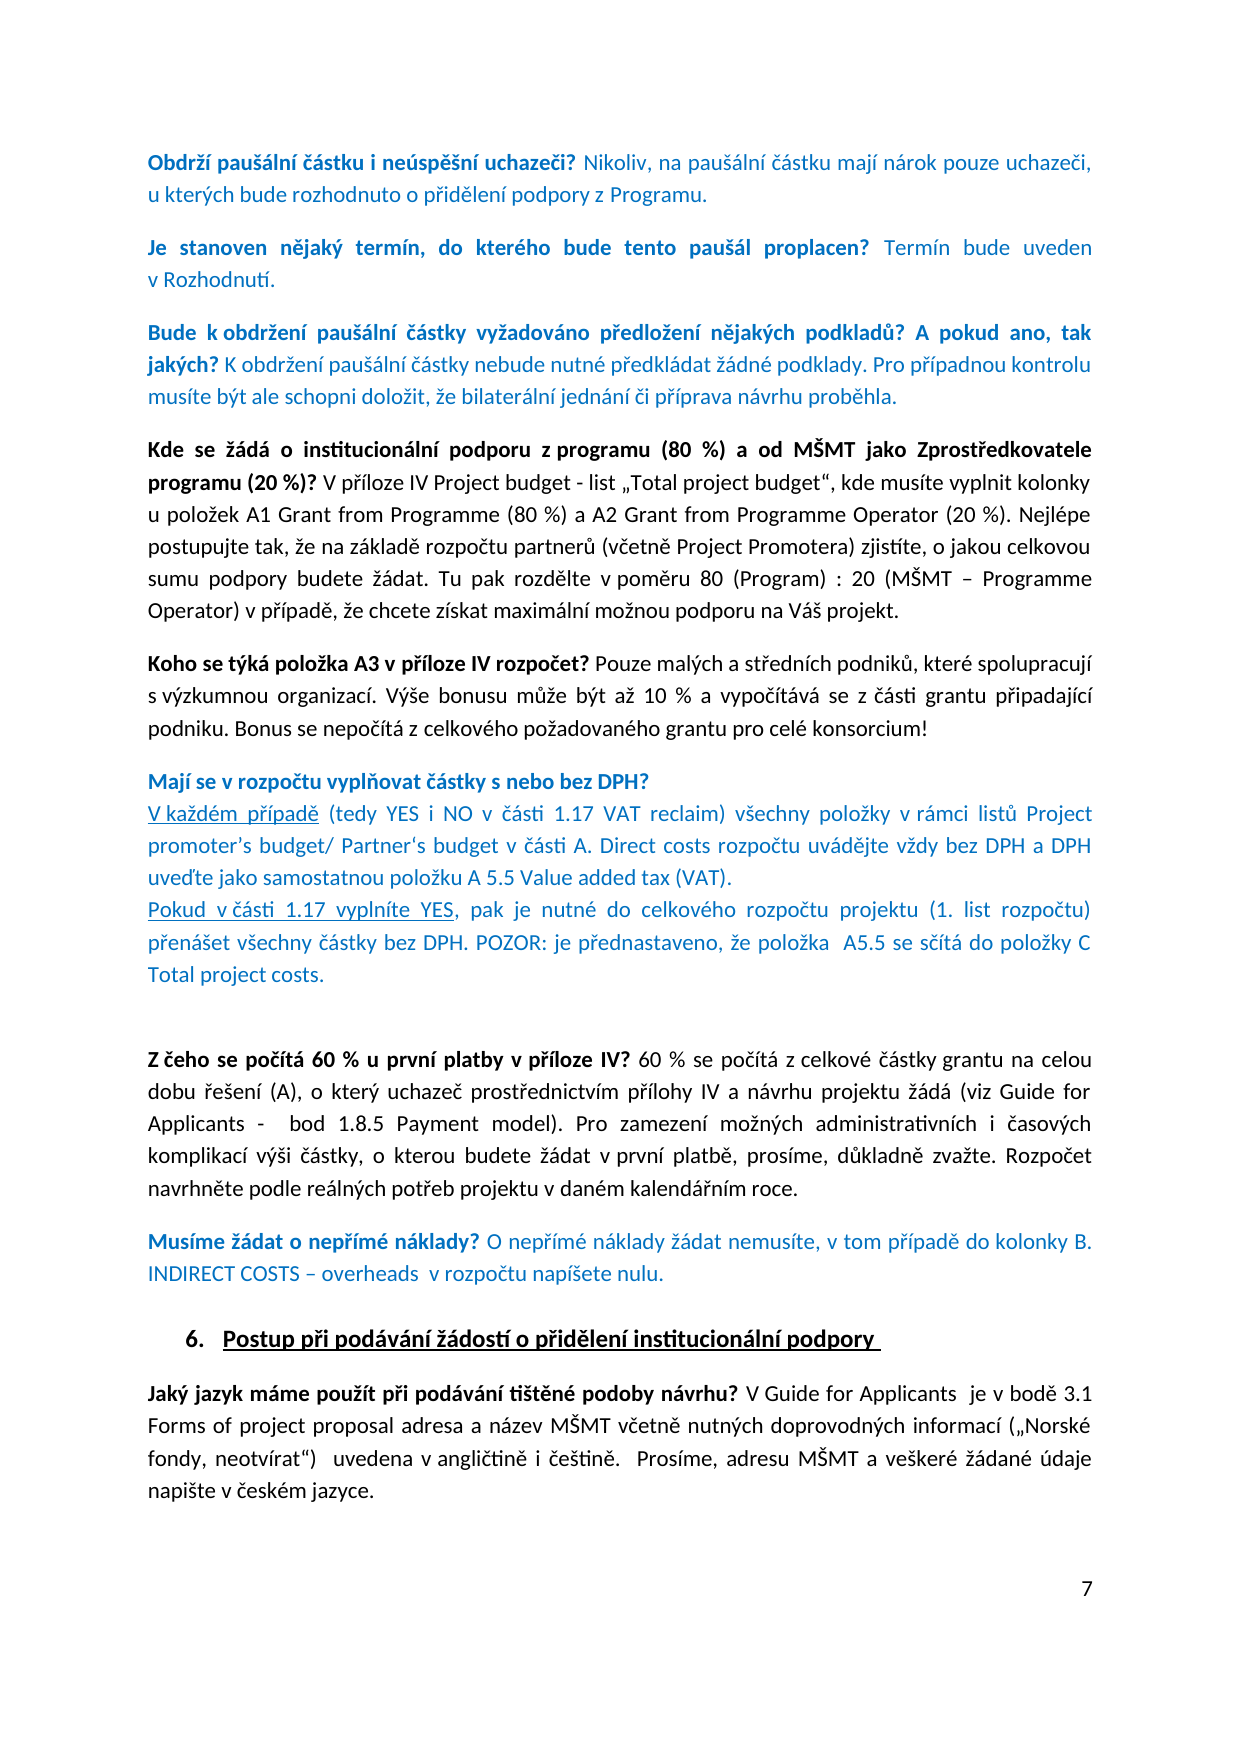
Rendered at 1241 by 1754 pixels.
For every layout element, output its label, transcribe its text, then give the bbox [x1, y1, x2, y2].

text Musíme žádat o nepřímé náklady? O nepřímé náklady žádat nemusíte, v tom případě do kolonky B. INDIRECT COSTS – overheads v rozpočtu napíšete nulu. [148, 1227, 1093, 1287]
list Kde se žádá o institucionální podporu z programu (80 %) a od MŠMT jako Zprostředkovatele programu (20 %)? V příloze IV Project budget - list „Total project budget“, kde musíte vyplnit kolonky u položek A1 Grant from Programme (80 %) a A2 Grant from Programme Operator (20 %). Nejlépe postupujte tak, že na základě rozpočtu partnerů (včetně Project Promotera) zjistíte, o jakou celkovou sumu podpory budete žádat. Tu pak rozdělte v poměru 80 (Program) : 20 (MŠMT – Programme Operator) v případě, že chcete získat maximální možnou podporu na Váš projekt. [148, 435, 1093, 624]
list Mají se v rozpočtu vyplňovat částky s nebo bez DPH? [148, 767, 1093, 795]
list Koho se týká položka A3 v příloze IV rozpočet? Pouze malých a středních podniků, které spolupracují s výzkumnou organizací. Výše bonusu může být až 10 % a vypočítává se z části grantu připadající podniku. Bonus se nepočítá z celkového požadovaného grantu pro celé konsorcium! [148, 649, 1093, 742]
list Z čeho se počítá 60 % u první platby v příloze IV? 60 % se počítá z celkové částky grantu na celou dobu řešení (A), o který uchazeč prostřednictvím přílohy IV a návrhu projektu žádá (viz Guide for Applicants - bod 1.8.5 Payment model). Pro zamezení možných administrativních i časových komplikací výši částky, o kterou budete žádat v první platbě, prosíme, důkladně zvažte. Rozpočet navrhněte podle reálných potřeb projektu v daném kalendářním roce. [148, 1045, 1093, 1202]
list Jaký jazyk máme použít při podávání tištěné podoby návrhu? V Guide for Applicants je v bodě 3.1 Forms of project proposal adresa a název MŠMT včetně nutných doprovodných informací („Norské fondy, neotvírat“) uvedena v angličtině i češtině. Prosíme, adresu MŠMT a veškeré žádané údaje napište v českém jazyce. [148, 1379, 1093, 1504]
list Obdrží paušální částku i neúspěšní uchazeči? Nikoliv, na paušální částku mají nárok pouze uchazeči, u kterých bude rozhodnuto o přidělení podpory z Programu. [148, 148, 1093, 208]
list Postup při podávání žádostí o přidělení institucionální podpory [185, 1323, 1093, 1354]
list Pokud v části 1.17 vyplníte YES, pak je nutné do celkového rozpočtu projektu (1. list rozpočtu) přenášet všechny částky bez DPH. POZOR: je přednastaveno, že položka A5.5 se sčítá do položky C Total project costs. [148, 896, 1093, 988]
list V každém případě (tedy YES i NO v části 1.17 VAT reclaim) všechny položky v rámci listů Project promoter’s budget/ Partner‘s budget v části A. Direct costs rozpočtu uvádějte vždy bez DPH a DPH uveďte jako samostatnou položku A 5.5 Value added tax (VAT). [148, 799, 1093, 891]
list Je stanoven nějaký termín, do kterého bude tento paušál proplacen? Termín bude uveden v Rozhodnutí. [148, 233, 1093, 293]
list Bude k obdržení paušální částky vyžadováno předložení nějakých podkladů? A pokud ano, tak jakých? K obdržení paušální částky nebude nutné předkládat žádné podklady. Pro případnou kontrolu musíte být ale schopni doložit, že bilaterální jednání či příprava návrhu proběhla. [148, 318, 1093, 410]
